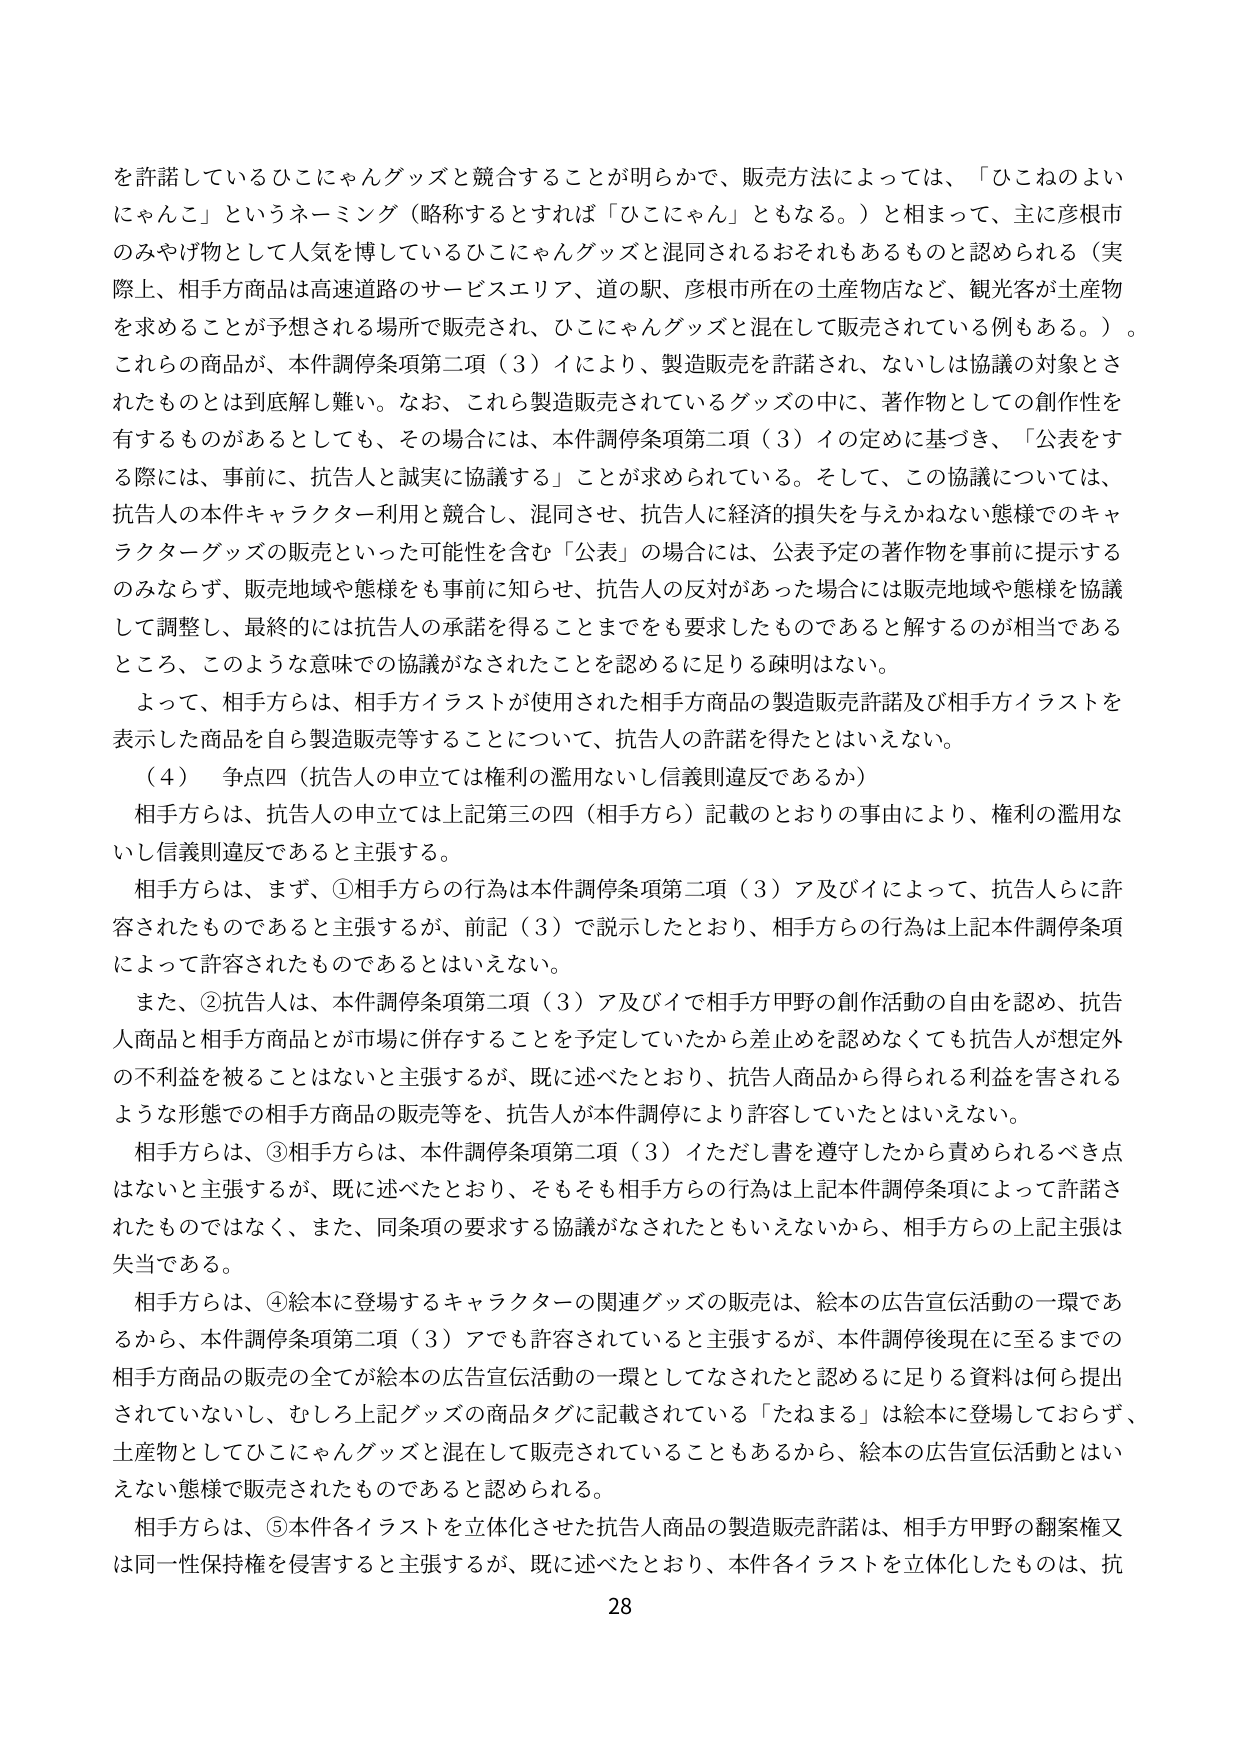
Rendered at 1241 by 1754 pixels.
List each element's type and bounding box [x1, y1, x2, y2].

text [112, 157, 1128, 1582]
